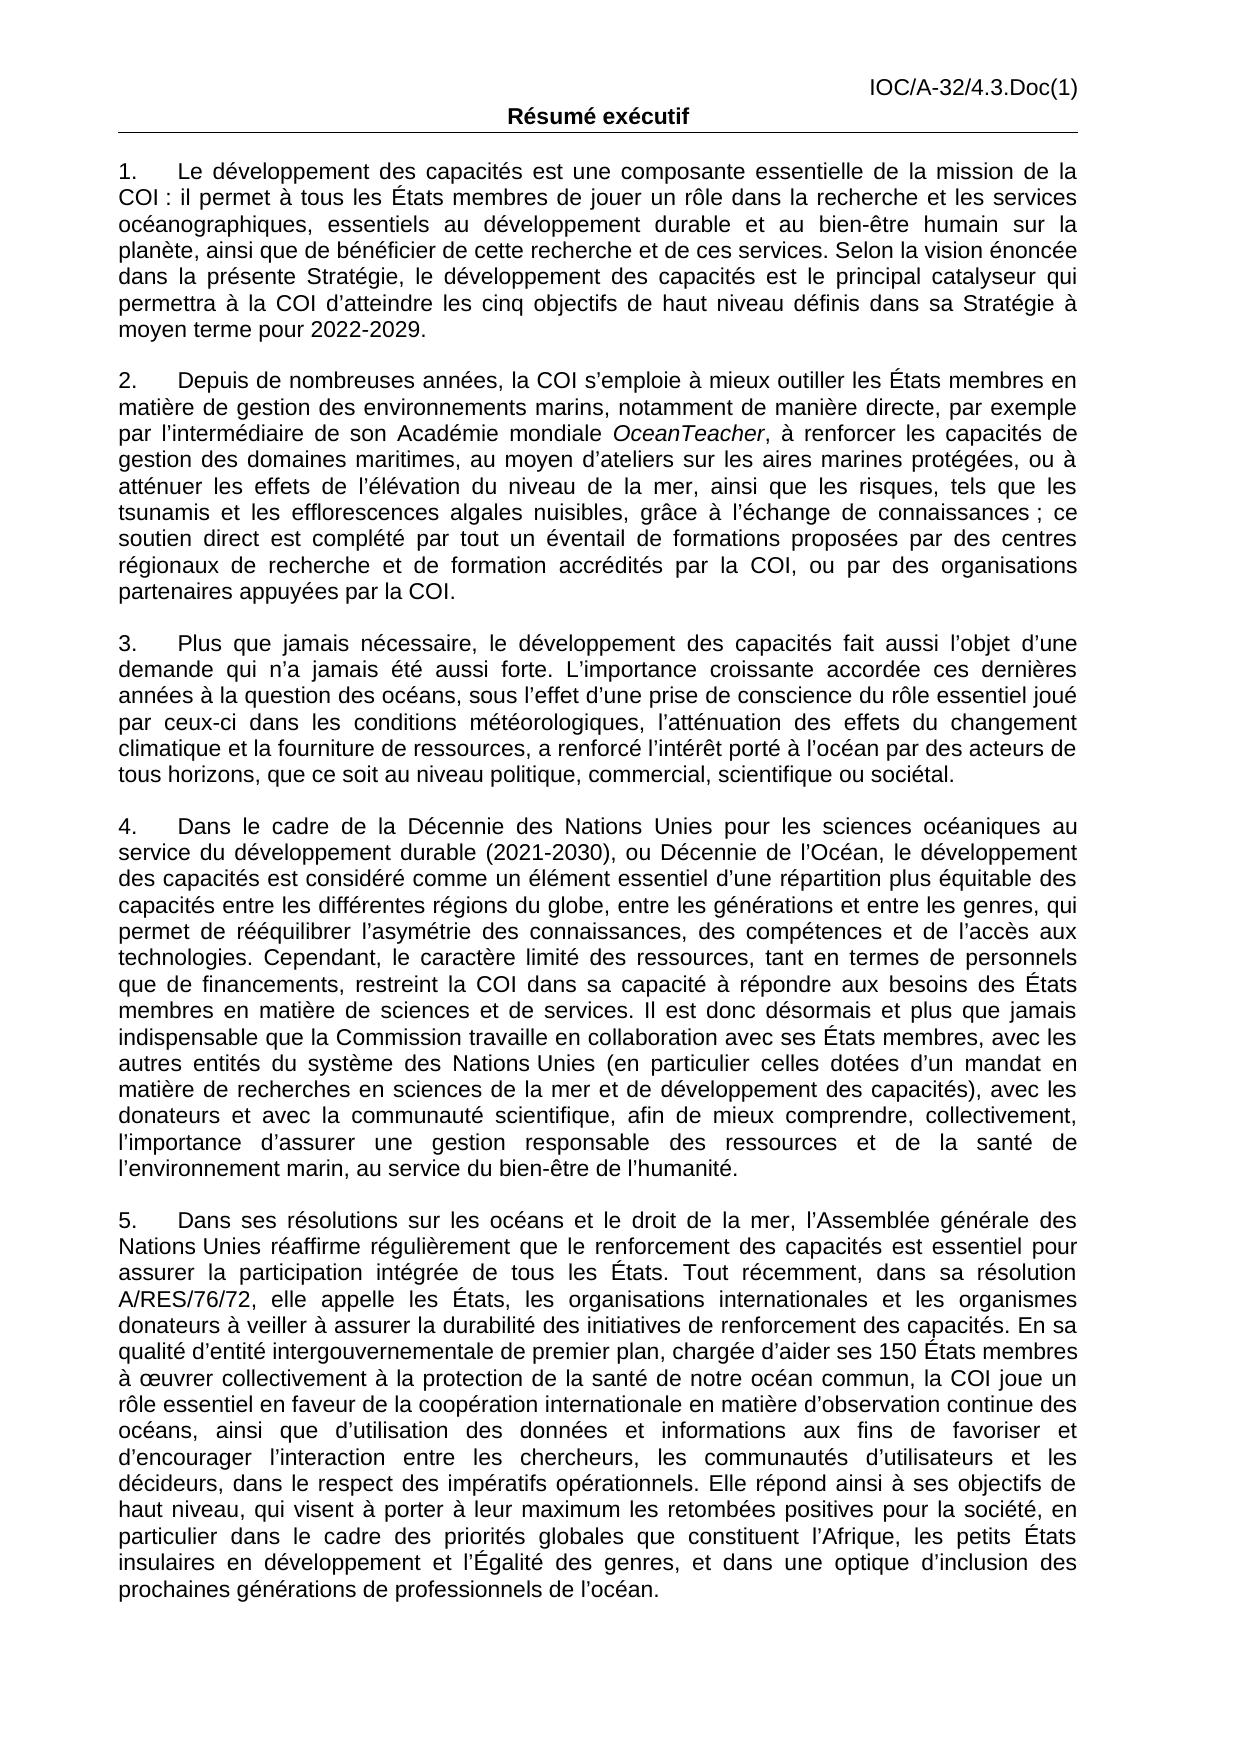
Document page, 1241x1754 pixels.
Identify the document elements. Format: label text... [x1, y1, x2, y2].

text 1. Le développement des capacités est une composante essentielle de la mission de la COI : il permet à tous les États membres de jouer un rôle dans la recherche et les services océanographiques, essentiels au développement durable et au bien-être humain sur la planète, ainsi que de bénéficier de cette recherche et de ces services. Selon la vision énoncée dans la présente Stratégie, le développement des capacités est le principal catalyseur qui permettra à la COI d’atteindre les cinq objectifs de haut niveau définis dans sa Stratégie à moyen terme pour 2022-2029. [118, 158, 1078, 342]
text 3. Plus que jamais nécessaire, le développement des capacités fait aussi l’objet d’une demande qui n’a jamais été aussi forte. L’importance croissante accordée ces dernières années à la question des océans, sous l’effet d’une prise de conscience du rôle essentiel joué par ceux-ci dans les conditions météorologiques, l’atténuation des effets du changement climatique et la fourniture de ressources, a renforcé l’intérêt porté à l’océan par des acteurs de tous horizons, que ce soit au niveau politique, commercial, scientifique ou sociétal. [118, 629, 1078, 788]
subtitle Résumé exécutif [118, 103, 1078, 132]
text 2. Depuis de nombreuses années, la COI s’emploie à mieux outiller les États membres en matière de gestion des environnements marins, notamment de manière directe, par exemple par l’intermédiaire de son Académie mondiale OceanTeacher, à renforcer les capacités de gestion des domaines maritimes, au moyen d’ateliers sur les aires marines protégées, ou à atténuer les effets de l’élévation du niveau de la mer, ainsi que les risques, tels que les tsunamis et les efflorescences algales nuisibles, grâce à l’échange de connaissances ; ce soutien direct est complété par tout un éventail de formations proposées par des centres régionaux de recherche et de formation accrédités par la COI, ou par des organisations partenaires appuyées par la COI. [118, 367, 1078, 604]
text 5. Dans ses résolutions sur les océans et le droit de la mer, l’Assemblée générale des Nations Unies réaffirme régulièrement que le renforcement des capacités est essentiel pour assurer la participation intégrée de tous les États. Tout récemment, dans sa résolution A/RES/76/72, elle appelle les États, les organisations internationales et les organismes donateurs à veiller à assurer la durabilité des initiatives de renforcement des capacités. En sa qualité d’entité intergouvernementale de premier plan, chargée d’aider ses 150 États membres à œuvrer collectivement à la protection de la santé de notre océan commun, la COI joue un rôle essentiel en faveur de la coopération internationale en matière d’observation continue des océans, ainsi que d’utilisation des données et informations aux fins de favoriser et d’encourager l’interaction entre les chercheurs, les communautés d’utilisateurs et les décideurs, dans le respect des impératifs opérationnels. Elle répond ainsi à ses objectifs de haut niveau, qui visent à porter à leur maximum les retombées positives pour la société, en particulier dans le cadre des priorités globales que constituent l’Afrique, les petits États insulaires en développement et l’Égalité des genres, et dans une optique d’inclusion des prochaines générations de professionnels de l’océan. [118, 1207, 1078, 1602]
text 4. Dans le cadre de la Décennie des Nations Unies pour les sciences océaniques au service du développement durable (2021-2030), ou Décennie de l’Océan, le développement des capacités est considéré comme un élément essentiel d’une répartition plus équitable des capacités entre les différentes régions du globe, entre les générations et entre les genres, qui permet de rééquilibrer l’asymétrie des connaissances, des compétences et de l’accès aux technologies. Cependant, le caractère limité des ressources, tant en termes de personnels que de financements, restreint la COI dans sa capacité à répondre aux besoins des États membres en matière de sciences et de services. Il est donc désormais et plus que jamais indispensable que la Commission travaille en collaboration avec ses États membres, avec les autres entités du système des Nations Unies (en particulier celles dotées d’un mandat en matière de recherches en sciences de la mer et de développement des capacités), avec les donateurs et avec la communauté scientifique, afin de mieux comprendre, collectivement, l’importance d’assurer une gestion responsable des ressources et de la santé de l’environnement marin, au service du bien-être de l’humanité. [118, 813, 1078, 1182]
